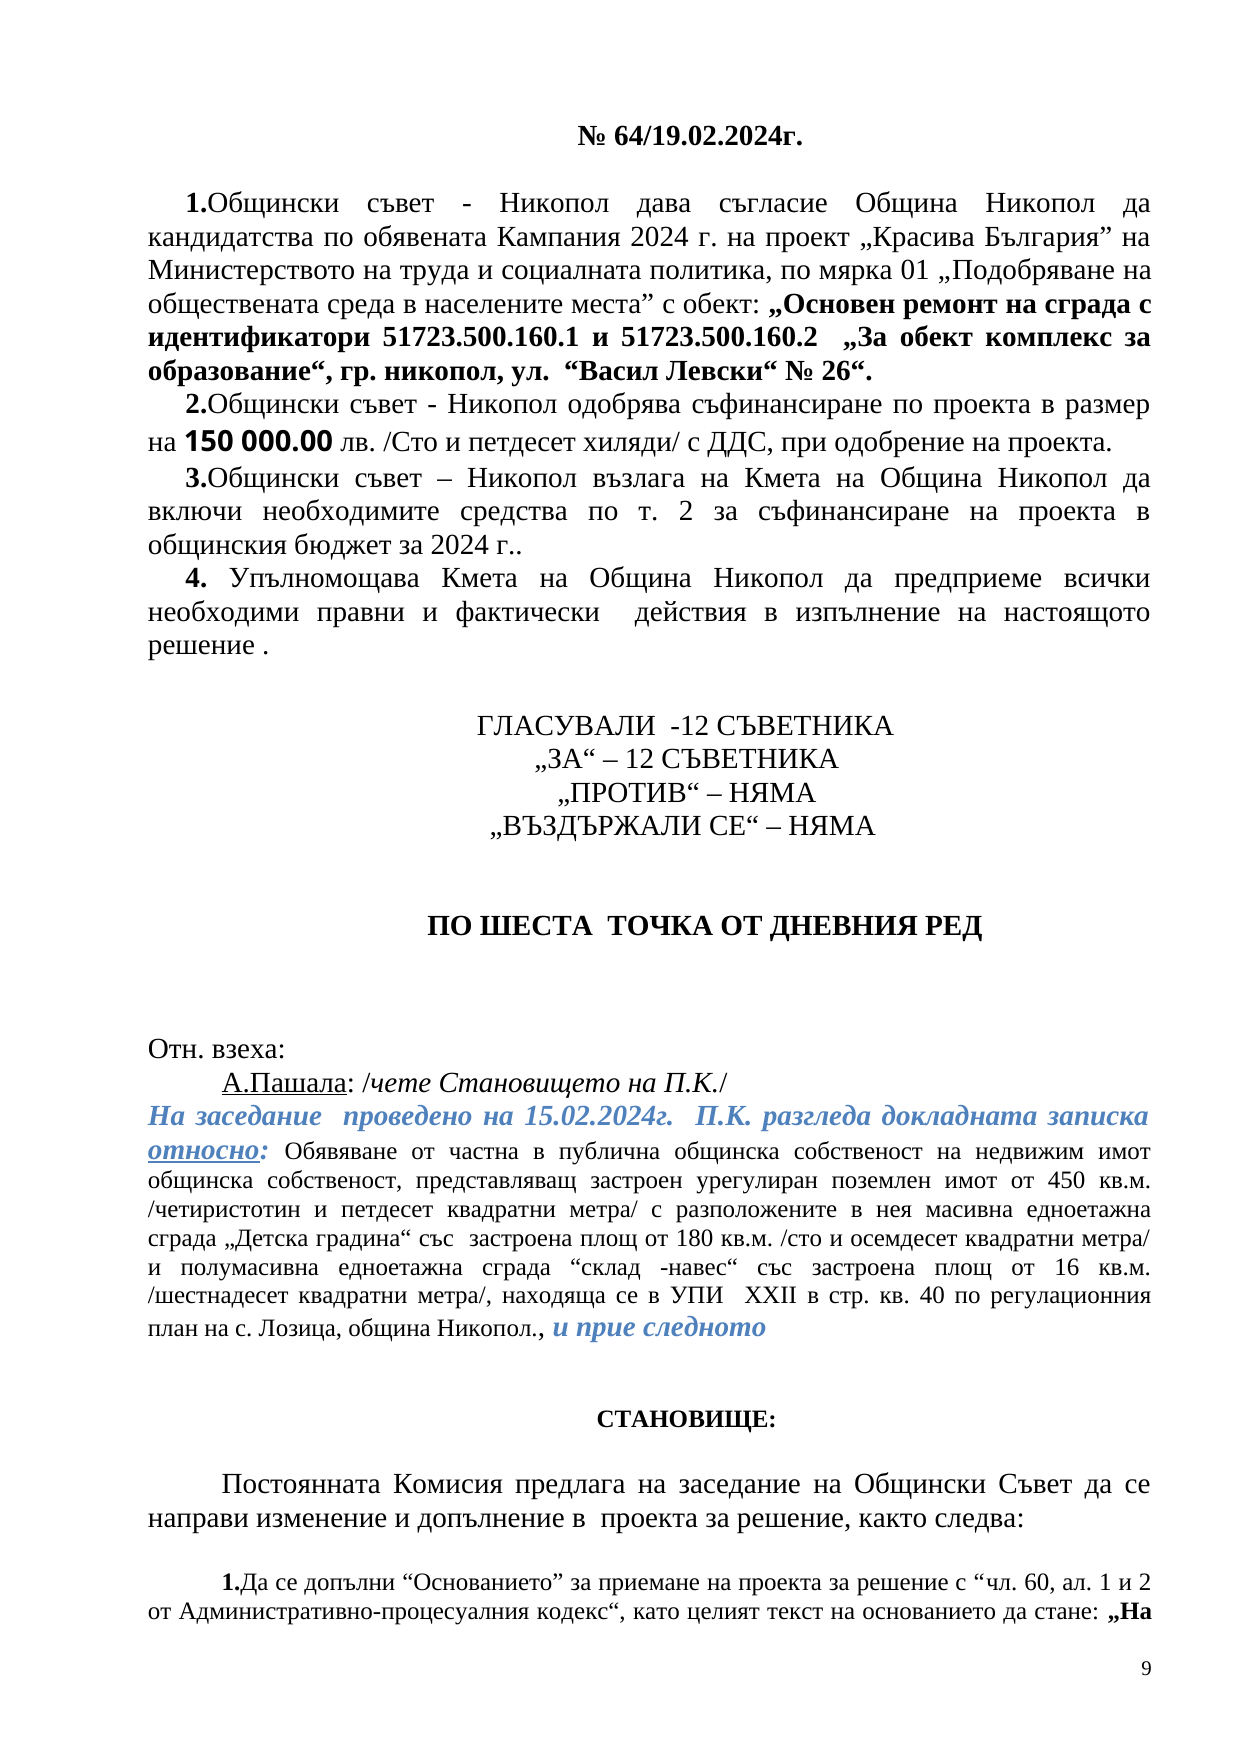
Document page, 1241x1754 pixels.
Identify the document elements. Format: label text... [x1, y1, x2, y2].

text „ЗА“ – 12 СЪВЕТНИКА [148, 741, 1152, 775]
text А.Пашала: /чете Становището на П.К./ [148, 1065, 1152, 1098]
text Отн. взеха: [148, 1031, 1152, 1065]
text 4. Упълномощава Кмета на Община Никопол да предприеме всички необходими правни и фактически действия в изпълнение на настоящото решение . [148, 560, 1152, 661]
text „ВЪЗДЪРЖАЛИ СЕ“ – НЯМА [148, 808, 1152, 842]
text Постоянната Комисия предлага на заседание на Общински Съвет да се направи изменение и допълнение в проекта за решение, както следва: [148, 1466, 1152, 1533]
text На заседание проведено на 15.02.2024г. П.К. разгледа докладната записка относно: Обявяване от частна в публична общинска собственост на недвижим имот общинска собственост, представляващ застроен урегулиран поземлен имот от 450 кв.м. /четиристотин и петдесет квадратни метра/ с разположените в нея масивна едноетажна сграда „Детска градина“ със застроена площ от 180 кв.м. /сто и осемдесет квадратни метра/ и полумасивна едноетажна сграда “склад -навес“ със застроена площ от 16 кв.м. /шестнадесет квадратни метра/, находяща се в УПИ XXII в стр. кв. 40 по регулационния план на с. Лозица, община Никопол., и прие следното [148, 1098, 1152, 1343]
text „ПРОТИВ“ – НЯМА [148, 775, 1152, 808]
text 3.Общински съвет – Никопол възлага на Кмета на Община Никопол да включи необходимите средства по т. 2 за съфинансиране на проекта в общинския бюджет за 2024 г.. [148, 460, 1152, 560]
text 2.Общински съвет - Никопол одобрява съфинансиране по проекта в размер на 150 000.00 лв. /Сто и петдесет хиляди/ с ДДС, при одобрение на проекта. [148, 387, 1152, 460]
text ГЛАСУВАЛИ -12 СЪВЕТНИКА [148, 708, 1149, 741]
text ПО ШЕСТА ТОЧКА ОТ ДНЕВНИЯ РЕД [148, 908, 1152, 942]
text 1.Общински съвет - Никопол дава съгласие Община Никопол да кандидатства по обявената Кампания 2024 г. на проект „Красива България” на Министерството на труда и социалната политика, по мярка 01 „Подобряване на обществената среда в населените места” с обект: „Основен ремонт на сграда с идентификатори 51723.500.160.1 и 51723.500.160.2 „За обект комплекс за образование“, гр. никопол, ул. “Васил Левски“ № 26“. [148, 185, 1152, 387]
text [148, 1567, 1152, 1624]
text СТАНОВИЩЕ: [148, 1404, 1152, 1433]
text № 64/19.02.2024г. [148, 118, 1152, 152]
